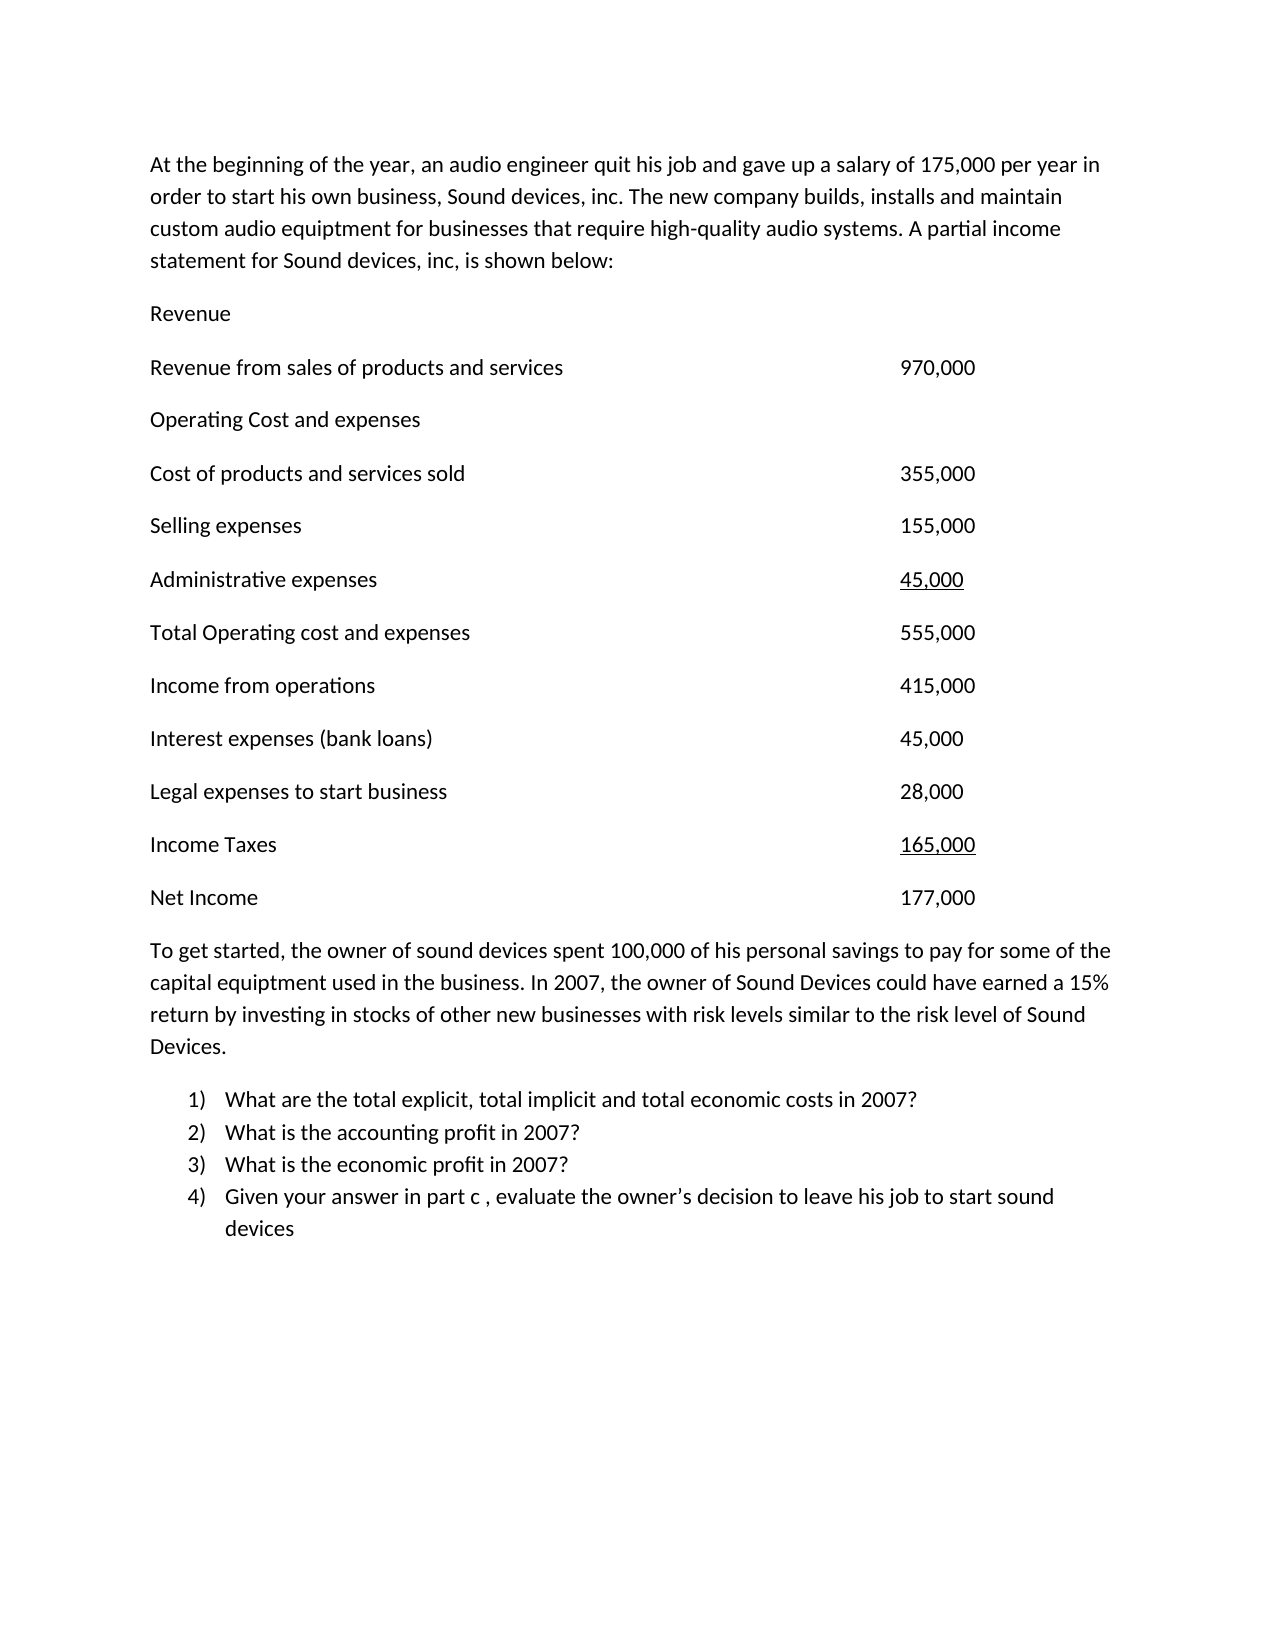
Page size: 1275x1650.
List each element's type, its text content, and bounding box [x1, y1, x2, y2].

text Selling expenses 155,000 [150, 512, 1125, 540]
text Revenue [150, 299, 1125, 328]
list What is the economic profit in 2007? [187, 1150, 1125, 1178]
list Given your answer in part c , evaluate the owner’s decision to leave his job to start sound devices [187, 1182, 1125, 1242]
list What are the total explicit, total implicit and total economic costs in 2007? [187, 1085, 1125, 1113]
text Income Taxes 165,000 [150, 830, 1125, 858]
text Revenue from sales of products and services 970,000 [150, 353, 1125, 381]
list What is the accounting profit in 2007? [187, 1118, 1125, 1146]
text Cost of products and services sold 355,000 [150, 459, 1125, 487]
text Interest expenses (bank loans) 45,000 [150, 724, 1125, 752]
text Total Operating cost and expenses 555,000 [150, 618, 1125, 646]
text Income from operations 415,000 [150, 671, 1125, 699]
text Administrative expenses 45,000 [150, 565, 1125, 593]
text Legal expenses to start business 28,000 [150, 777, 1125, 805]
text Operating Cost and expenses [150, 406, 1125, 434]
text To get started, the owner of sound devices spent 100,000 of his personal savings to pay for some of the capital equiptment used in the business. In 2007, the owner of Sound Devices could have earned a 15% return by investing in stocks of other new businesses with risk levels similar to the risk level of Sound Devices. [150, 936, 1125, 1060]
text Net Income 177,000 [150, 883, 1125, 911]
text At the beginning of the year, an audio engineer quit his job and gave up a salary of 175,000 per year in order to start his own business, Sound devices, inc. The new company builds, installs and maintain custom audio equiptment for businesses that require high-quality audio systems. A partial income statement for Sound devices, inc, is shown below: [150, 150, 1125, 274]
